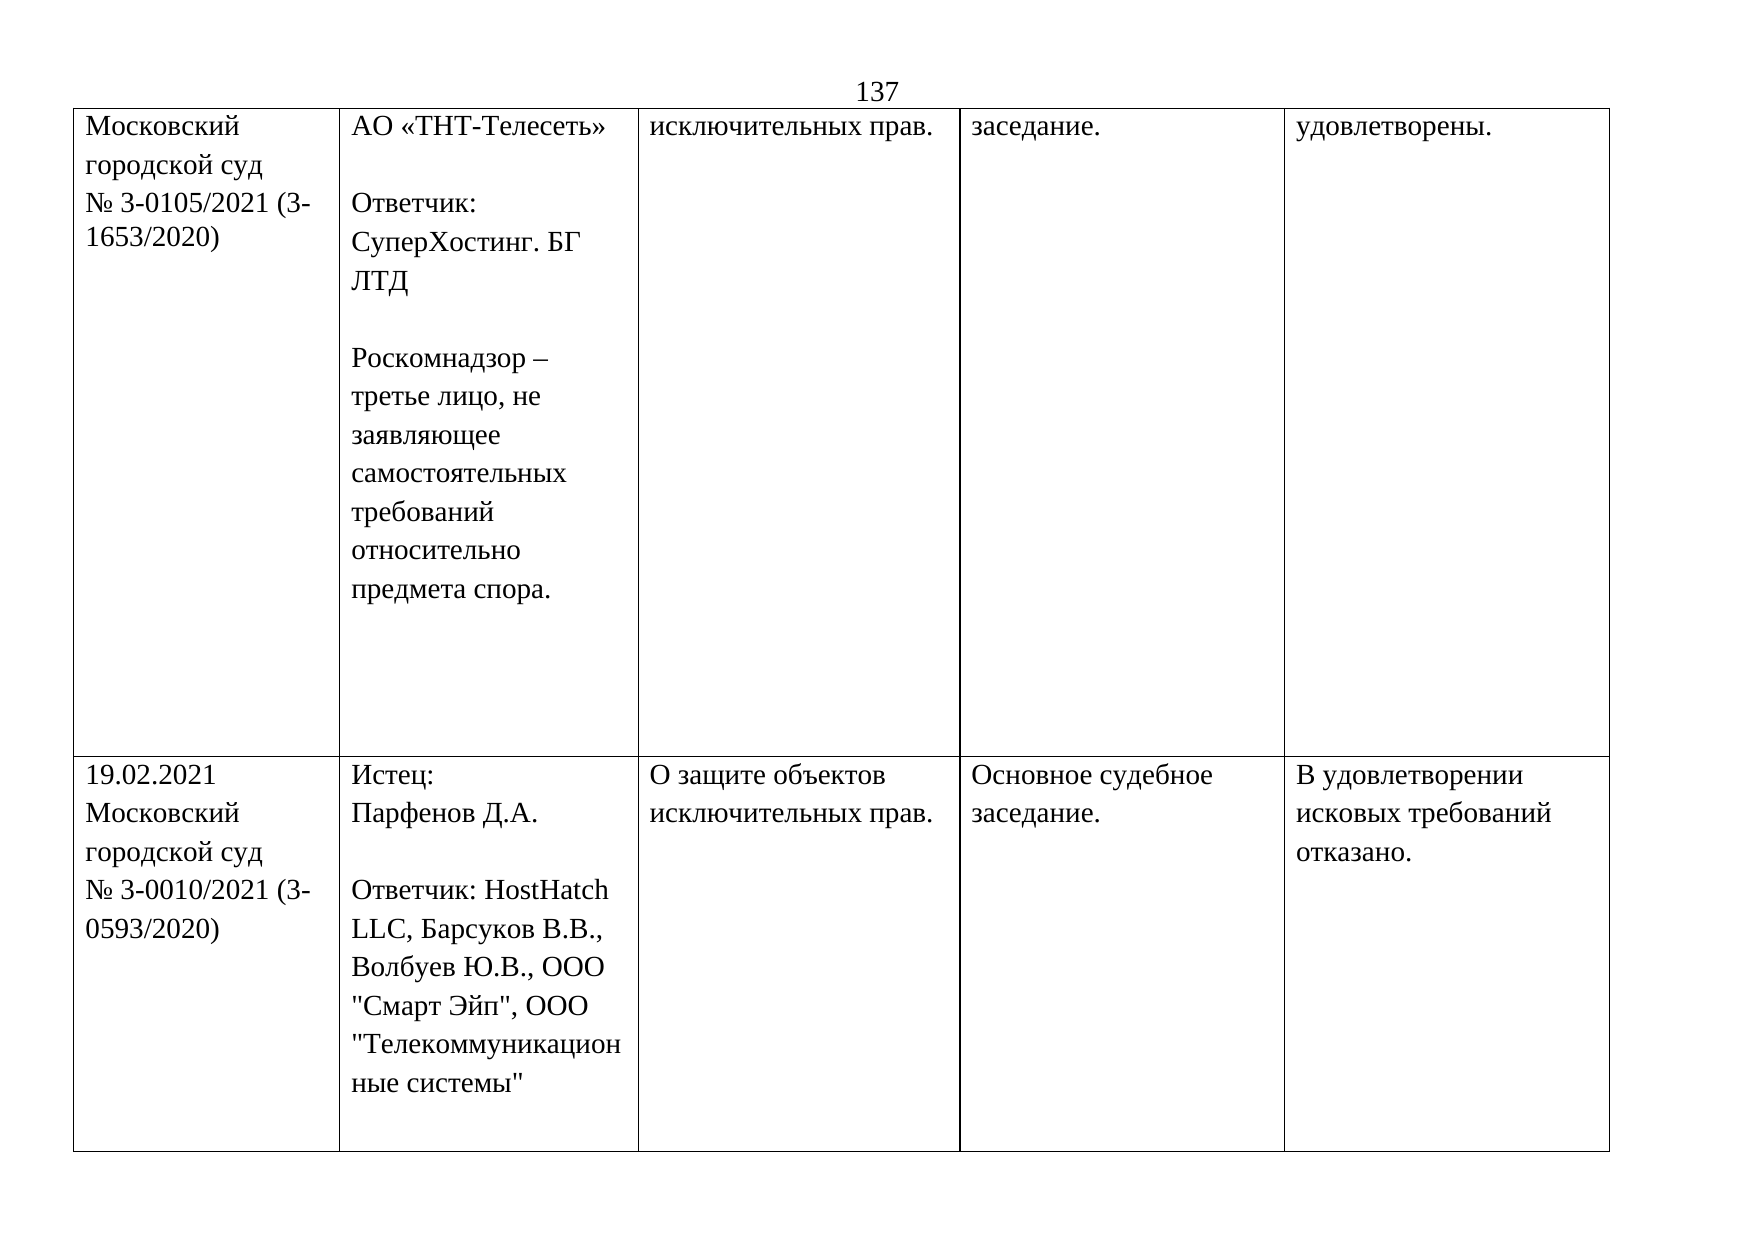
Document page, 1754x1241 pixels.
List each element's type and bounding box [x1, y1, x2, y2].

table_cell [1285, 109, 1609, 756]
table_cell [639, 757, 959, 1151]
table_cell [961, 757, 1284, 1151]
table_cell [340, 757, 638, 1151]
table_cell [639, 109, 959, 756]
table_cell [1285, 757, 1609, 1151]
table_cell [74, 109, 339, 756]
table_cell [340, 109, 638, 756]
table_cell [74, 757, 339, 1151]
table_cell [961, 109, 1284, 756]
